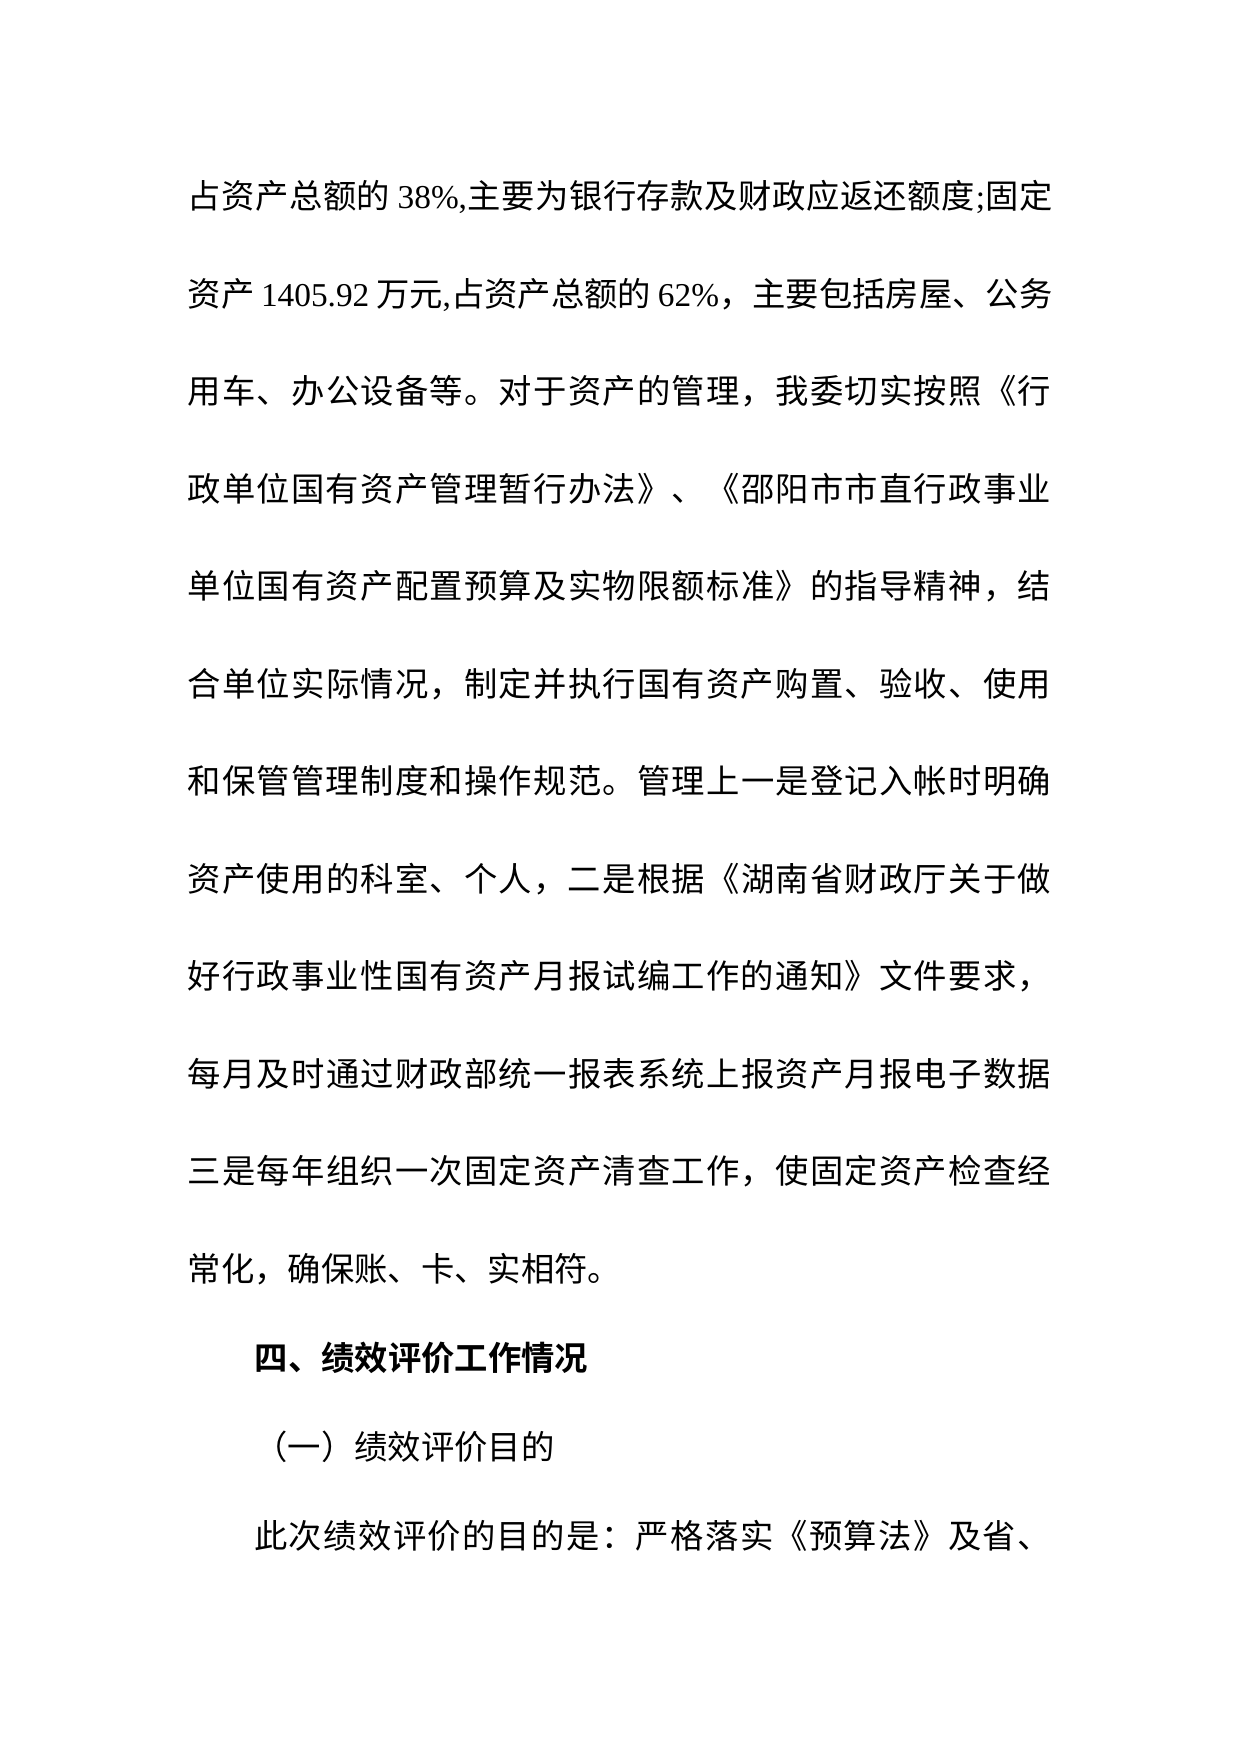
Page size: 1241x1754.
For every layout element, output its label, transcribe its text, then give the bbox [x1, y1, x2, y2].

text （一）绩效评价目的 [187, 1413, 1053, 1478]
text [187, 162, 1053, 1299]
text 四、绩效评价工作情况 [187, 1323, 1053, 1388]
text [187, 1502, 1053, 1567]
